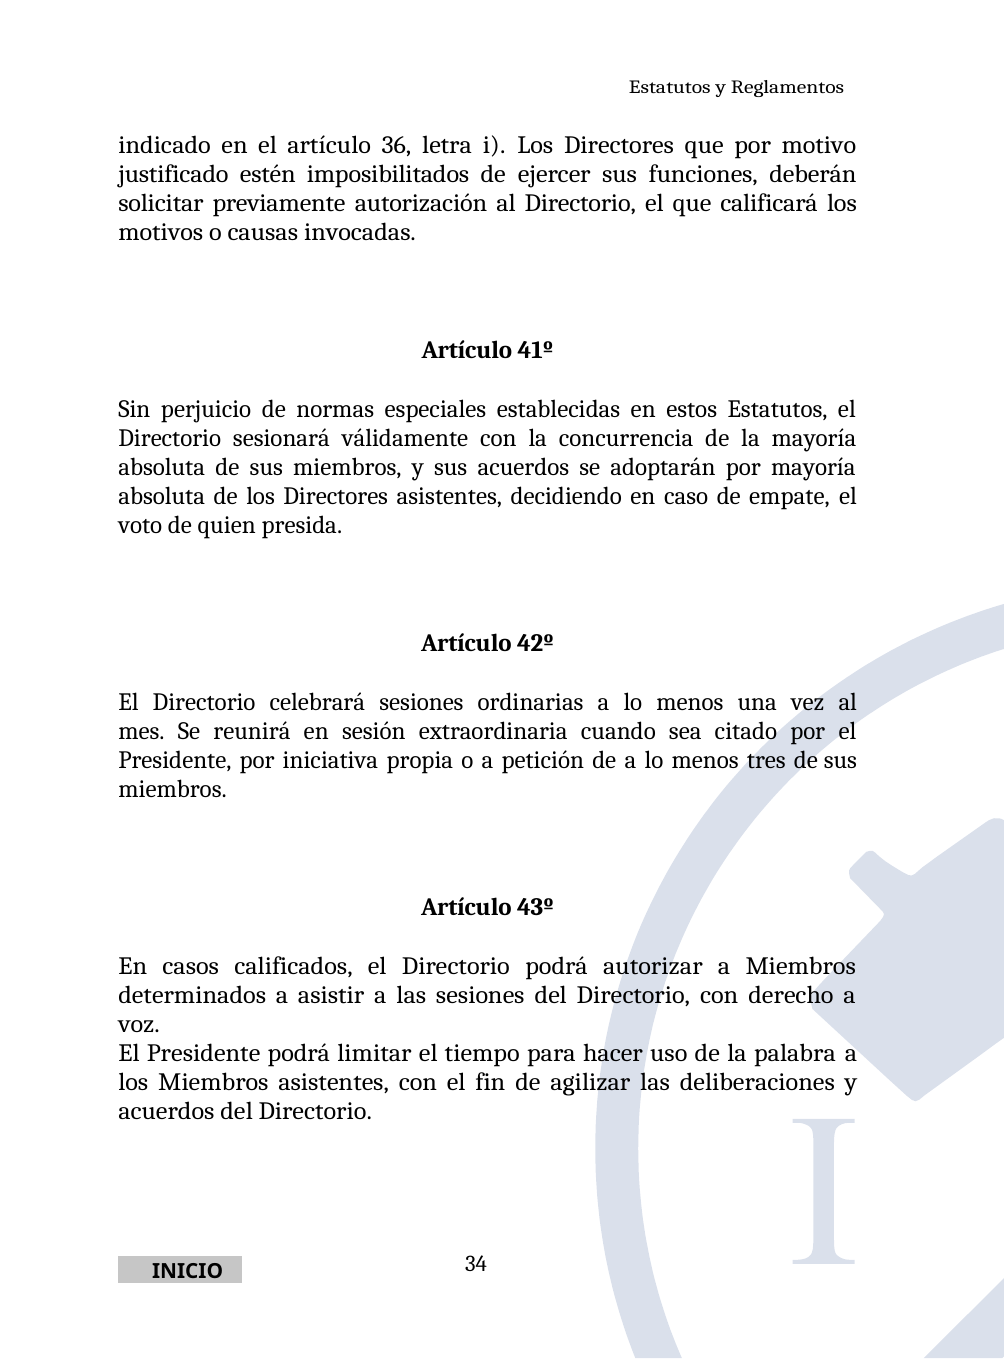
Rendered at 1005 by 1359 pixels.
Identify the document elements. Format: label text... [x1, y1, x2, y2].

subtitle Artículo 43º [116, 893, 859, 922]
subtitle Artículo 42º [116, 629, 859, 658]
text Sin perjuicio de normas especiales establecidas en estos Estatutos, el Directorio sesionará válidamente con la concurrencia de la mayoría absoluta de sus miembros, y sus acuerdos se adoptarán por mayoría absoluta de los Directores asistentes, decidiendo en caso de empate, el voto de quien presida. [118, 395, 857, 540]
text El Directorio celebrará sesiones ordinarias a lo menos una vez al mes. Se reunirá en sesión extraordinaria cuando sea citado por el Presidente, por iniciativa propia o a petición de a lo menos tres de sus miembros. [118, 688, 857, 804]
text El Presidente podrá limitar el tiempo para hacer uso de la palabra a los Miembros asistentes, con el fin de agilizar las deliberaciones y acuerdos del Directorio. [118, 1039, 857, 1126]
subtitle Artículo 41º [116, 336, 859, 365]
text indicado en el artículo 36, letra i). Los Directores que por motivo justificado estén imposibilitados de ejercer sus funciones, deberán solicitar previamente autorización al Directorio, el que calificará los motivos o causas invocadas. [118, 131, 857, 247]
text En casos calificados, el Directorio podrá autorizar a Miembros determinados a asistir a las sesiones del Directorio, con derecho a voz. [118, 952, 857, 1038]
